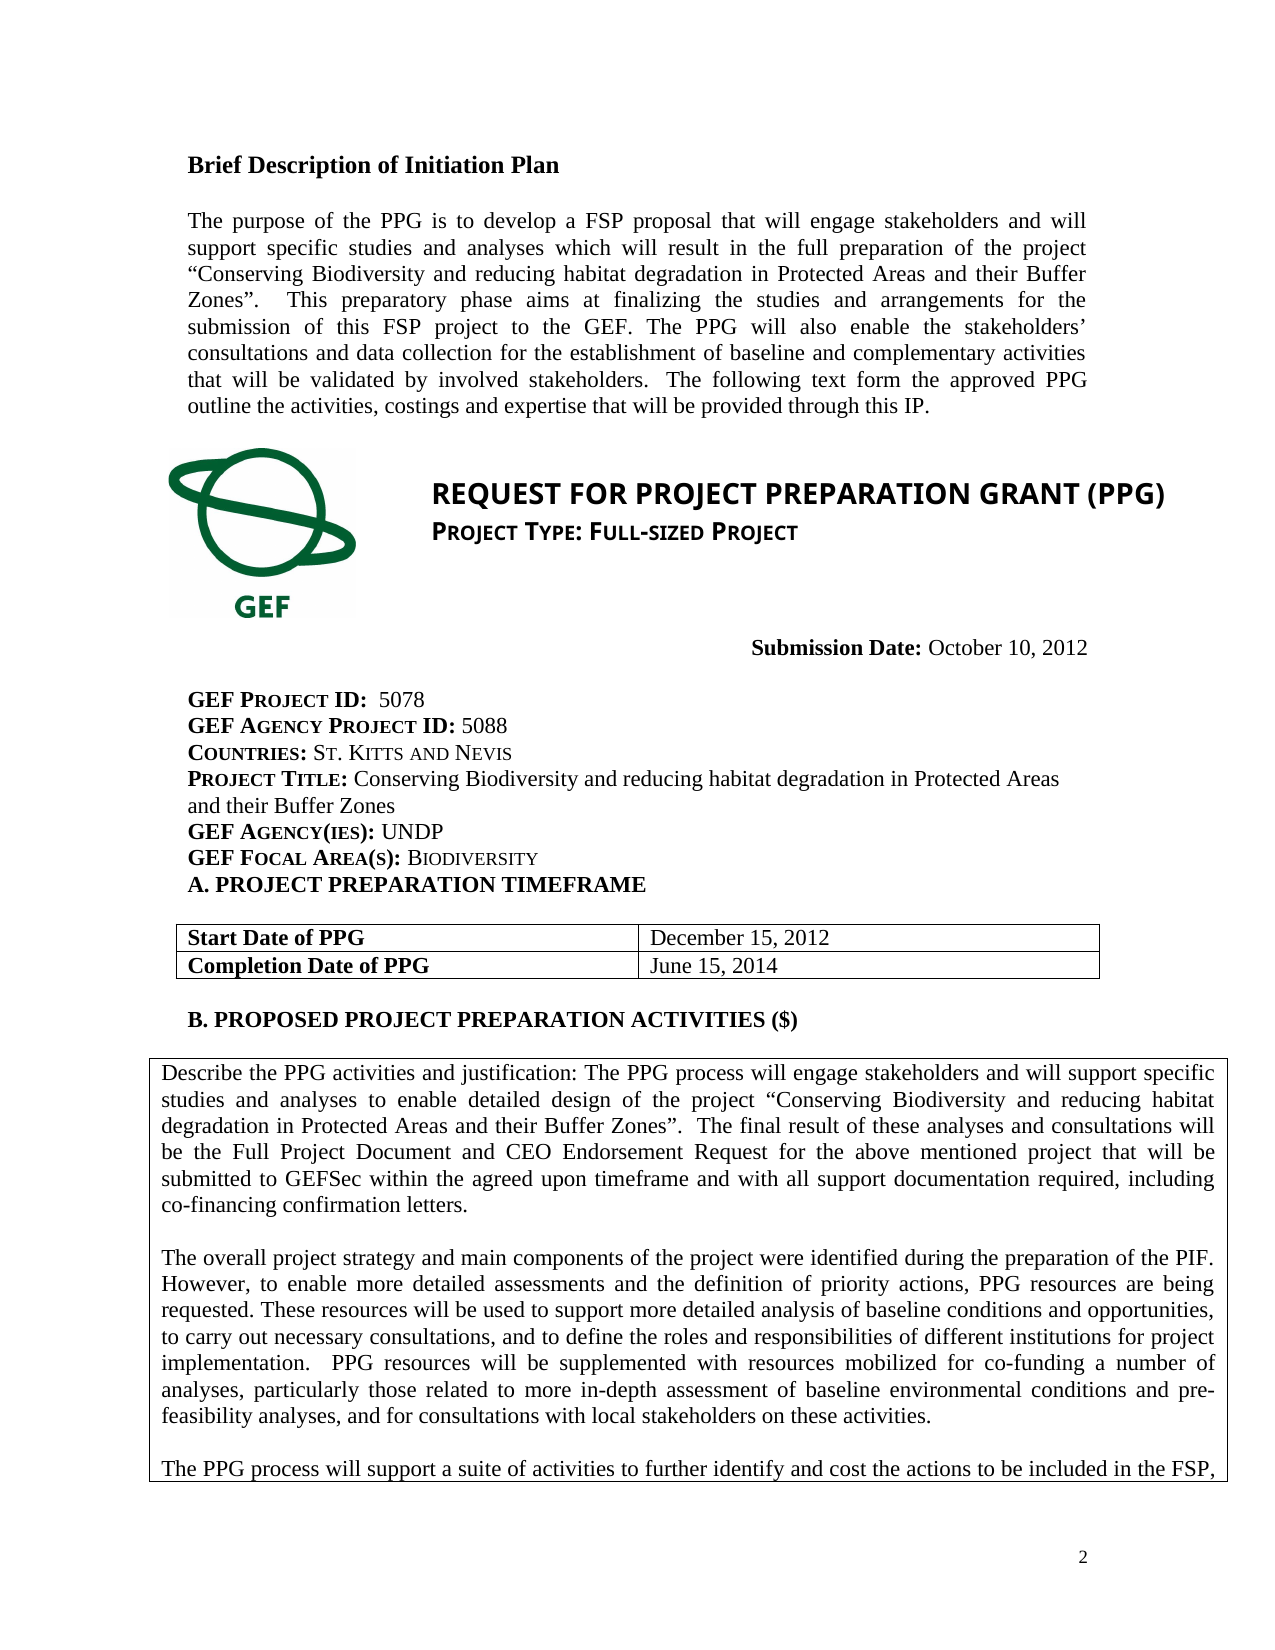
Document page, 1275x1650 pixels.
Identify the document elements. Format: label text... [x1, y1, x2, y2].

picture [168, 448, 356, 618]
text Project Title: Conserving Biodiversity and reducing habitat degradation in Protected Areas and their Buffer Zones [187, 765, 1088, 818]
text GEF Focal Area(s): Biodiversity [187, 844, 1088, 871]
text Submission Date: October 10, 2012 [187, 633, 1088, 660]
text request for project preparation grant (PPG) [431, 473, 1182, 513]
table_header Start Date of PPG [177, 925, 638, 951]
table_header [150, 1059, 1227, 1481]
text The purpose of the PPG is to develop a FSP proposal that will engage stakeholders and will support specific studies and analyses which will result in the full preparation of the project “Conserving Biodiversity and reducing habitat degradation in Protected Areas and their Buffer Zones”. This preparatory phase aims at finalizing the studies and arrangements for the submission of this FSP project to the GEF. The PPG will also enable the stakeholders’ consultations and data collection for the establishment of baseline and complementary activities that will be validated by involved stakeholders. The following text form the approved PPG outline the activities, costings and expertise that will be provided through this IP. [187, 207, 1088, 418]
text Countries: St. Kitts and Nevis [187, 739, 1088, 765]
text GEF Project ID: 5078 [187, 686, 1088, 713]
text A. PROJECT PREPARATION TIMEFRAME [187, 871, 1088, 897]
table_cell June 15, 2014 [639, 952, 1099, 978]
text Project Type: Full-sized Project [431, 513, 1088, 547]
table_cell Completion Date of PPG [177, 952, 638, 978]
text Brief Description of Initiation Plan [187, 150, 1088, 179]
text B. PROPOSED PROJECT PREPARATION ACTIVITIES ($) [187, 1006, 1088, 1032]
text GEF Agency Project ID: 5088 [187, 713, 1088, 739]
table_header December 15, 2012 [639, 925, 1099, 951]
text GEF Agency(ies): UNDP [187, 818, 1088, 844]
